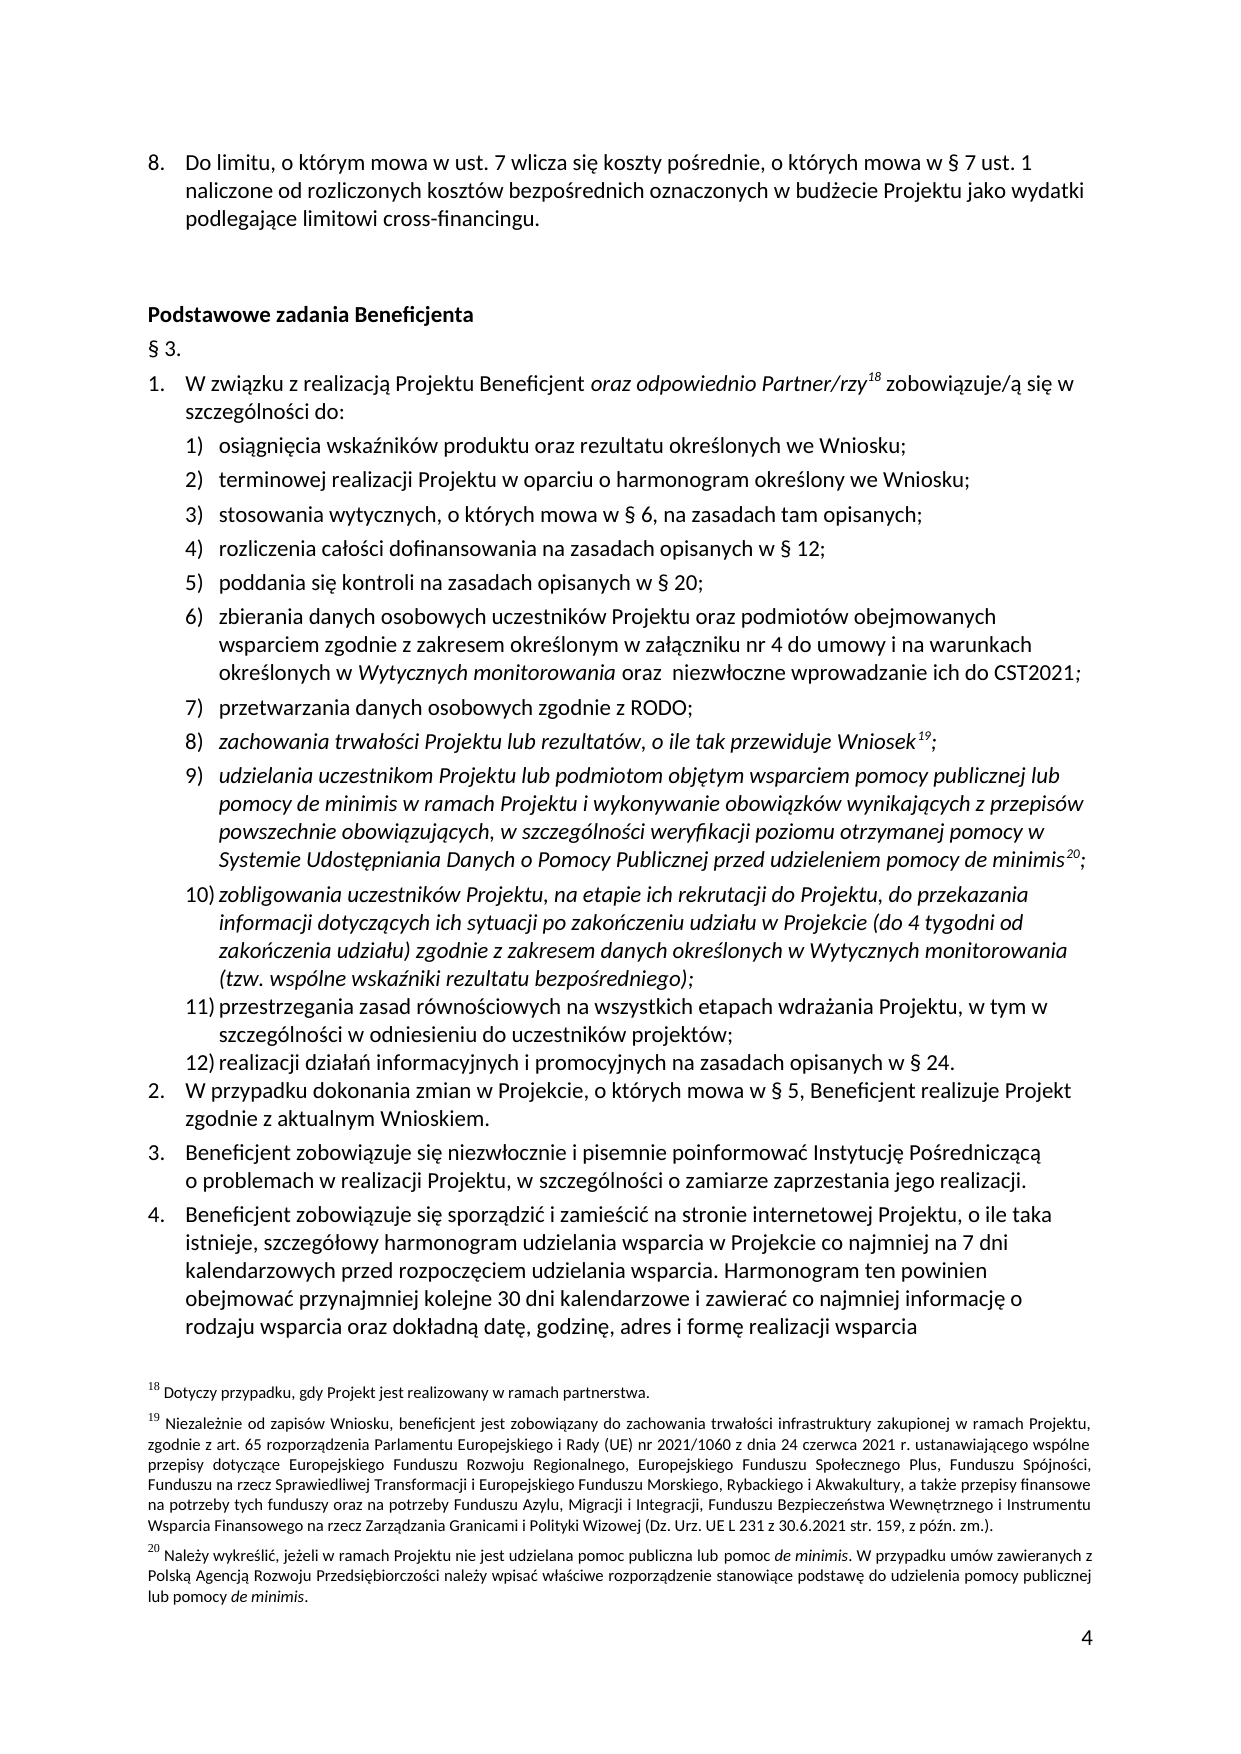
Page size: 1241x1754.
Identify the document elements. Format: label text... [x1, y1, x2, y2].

list poddania się kontroli na zasadach opisanych w § 20; [185, 568, 1092, 596]
list osiągnięcia wskaźników produktu oraz rezultatu określonych we Wniosku; [185, 431, 1092, 459]
list przestrzegania zasad równościowych na wszystkich etapach wdrażania Projektu, w tym w szczególności w odniesieniu do uczestników projektów; [185, 992, 1092, 1048]
list W związku z realizacją Projektu Beneficjent oraz odpowiednio Partner/rzy zobowiązuje/ą się w szczególności do: [148, 369, 1092, 425]
list zobligowania uczestników Projektu, na etapie ich rekrutacji do Projektu, do przekazania informacji dotyczących ich sytuacji po zakończeniu udziału w Projekcie (do 4 tygodni od zakończenia udziału) zgodnie z zakresem danych określonych w Wytycznych monitorowania (tzw. wspólne wskaźniki rezultatu bezpośredniego); [185, 880, 1092, 992]
list przetwarzania danych osobowych zgodnie z RODO; [185, 693, 1092, 721]
list W przypadku dokonania zmian w Projekcie, o których mowa w § 5, Beneficjent realizuje Projekt zgodnie z aktualnym Wnioskiem. [148, 1076, 1092, 1132]
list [148, 1200, 1092, 1341]
list zbierania danych osobowych uczestników Projektu oraz podmiotów obejmowanych wsparciem zgodnie z zakresem określonym w załączniku nr 4 do umowy i na warunkach określonych w Wytycznych monitorowania oraz niezwłoczne wprowadzanie ich do CST2021; [185, 602, 1092, 687]
text § 3. [148, 334, 1092, 363]
list stosowania wytycznych, o których mowa w § 6, na zasadach tam opisanych; [185, 500, 1092, 528]
list udzielania uczestnikom Projektu lub podmiotom objętym wsparciem pomocy publicznej lub pomocy de minimis w ramach Projektu i wykonywanie obowiązków wynikających z przepisów powszechnie obowiązujących, w szczególności weryfikacji poziomu otrzymanej pomocy w Systemie Udostępniania Danych o Pomocy Publicznej przed udzieleniem pomocy de minimis; [185, 761, 1092, 873]
list realizacji działań informacyjnych i promocyjnych na zasadach opisanych w § 24. [185, 1048, 1092, 1076]
list Do limitu, o którym mowa w ust. 7 wlicza się koszty pośrednie, o których mowa w § 7 ust. 1 naliczone od rozliczonych kosztów bezpośrednich oznaczonych w budżecie Projektu jako wydatki podlegające limitowi cross-financingu. [148, 148, 1092, 232]
text Podstawowe zadania Beneficjenta [148, 300, 1092, 328]
list Beneficjent zobowiązuje się niezwłocznie i pisemnie poinformować Instytucję Pośredniczącą o problemach w realizacji Projektu, w szczególności o zamiarze zaprzestania jego realizacji. [148, 1138, 1092, 1194]
list zachowania trwałości Projektu lub rezultatów, o ile tak przewiduje Wniosek; [185, 727, 1092, 755]
list rozliczenia całości dofinansowania na zasadach opisanych w § 12; [185, 534, 1092, 562]
list terminowej realizacji Projektu w oparciu o harmonogram określony we Wniosku; [185, 465, 1092, 493]
